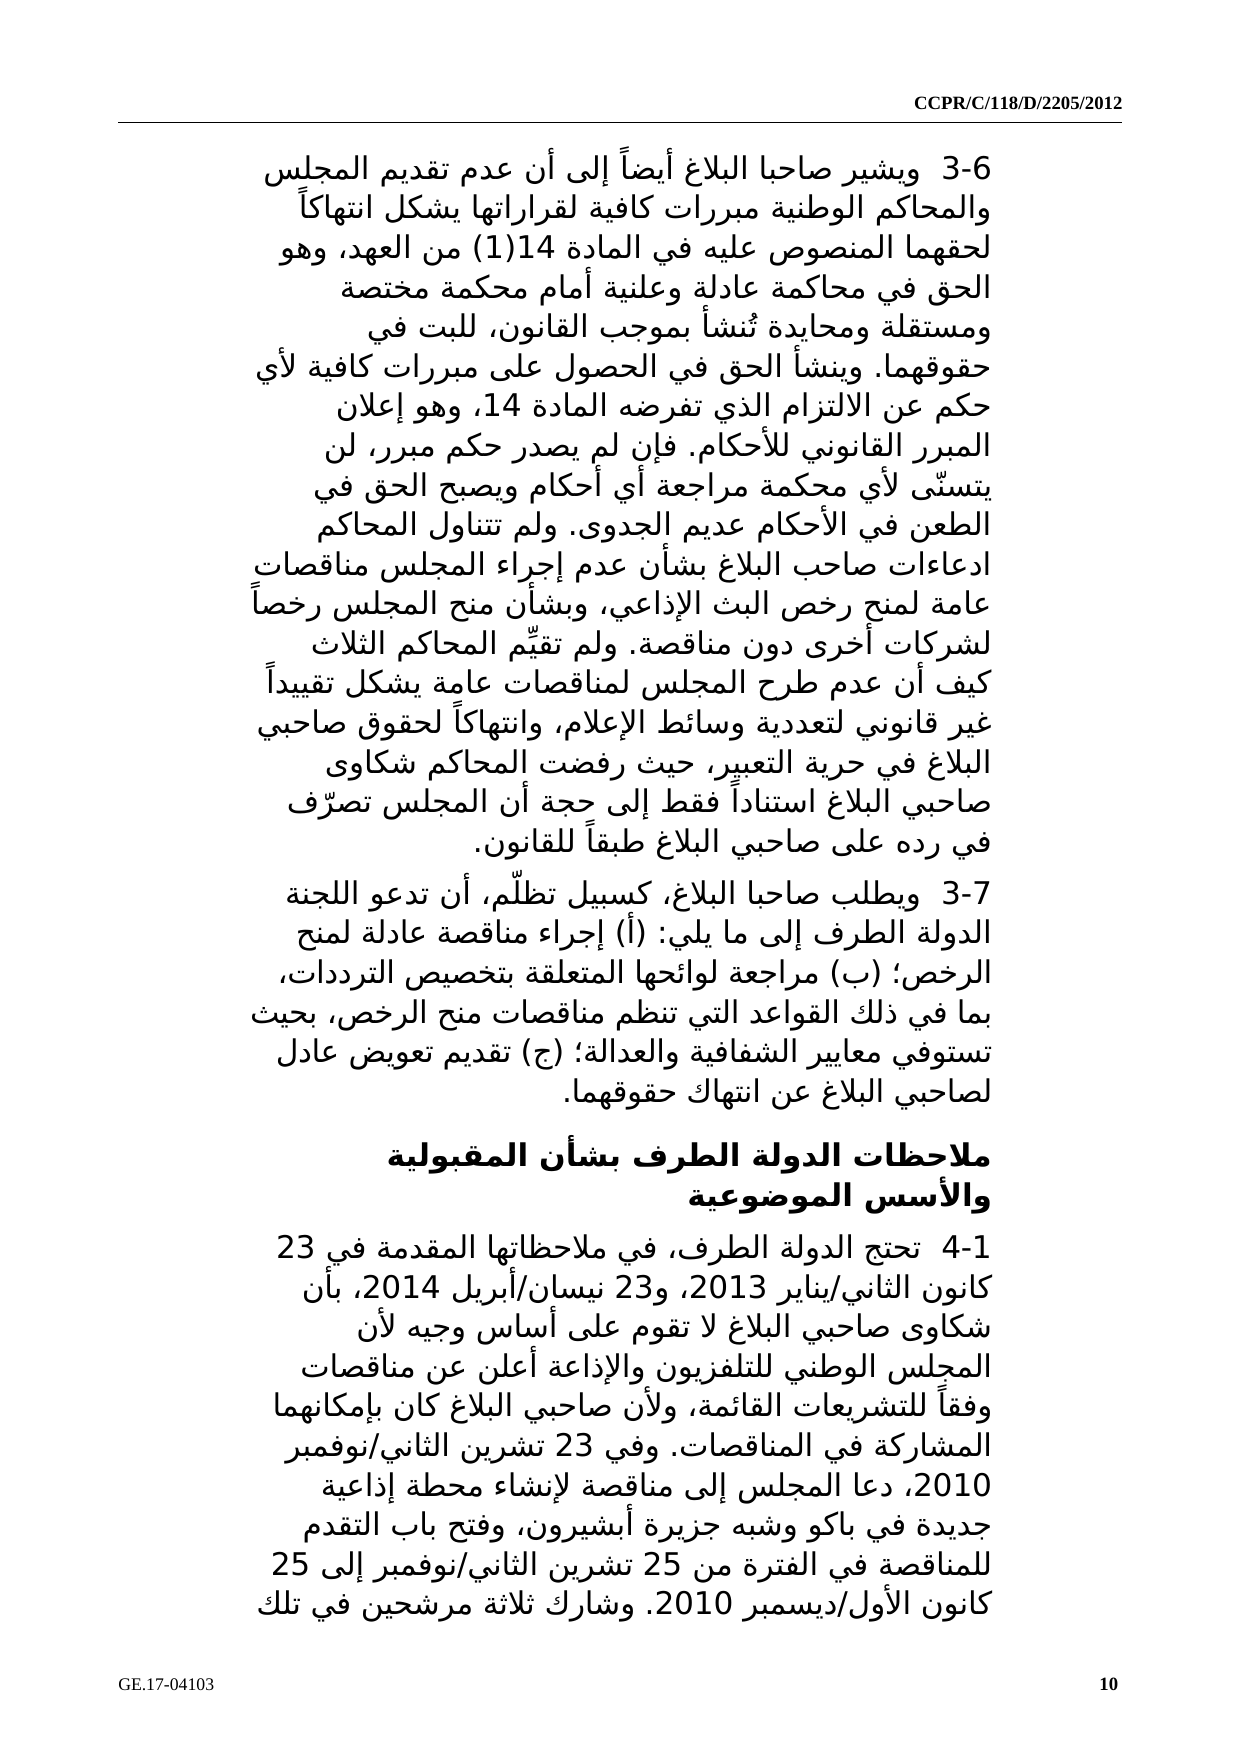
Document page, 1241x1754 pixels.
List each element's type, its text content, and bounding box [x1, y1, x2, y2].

text 3-7 ويطلب صاحبا البلاغ، كسبيل تظلّم، أن تدعو اللجنة الدولة الطرف إلى ما يلي: (أ) إجراء مناقصة عادلة لمنح الرخص؛ (ب) مراجعة لوائحها المتعلقة بتخصيص الترددات، بما في ذلك القواعد التي تنظم مناقصات منح الرخص، بحيث تستوفي معايير الشفافية والعدالة؛ (ج) تقديم تعويض عادل لصاحبي البلاغ عن انتهاك حقوقهما. [248, 873, 992, 1110]
text 3-6 ويشير صاحبا البلاغ أيضاً إلى أن عدم تقديم المجلس والمحاكم الوطنية مبررات كافية لقراراتها يشكل انتهاكاً لحقهما المنصوص عليه في المادة 14(1) من العهد، وهو الحق في محاكمة عادلة وعلنية أمام محكمة مختصة ومستقلة ومحايدة تُنشأ بموجب القانون، للبت في حقوقهما. وينشأ الحق في الحصول على مبررات كافية لأي حكم عن الالتزام الذي تفرضه المادة 14، وهو إعلان المبرر القانوني للأحكام. فإن لم يصدر حكم مبرر، لن يتسنّى لأي محكمة مراجعة أي أحكام ويصبح الحق في الطعن في الأحكام عديم الجدوى. ولم تتناول المحاكم ادعاءات صاحب البلاغ بشأن عدم إجراء المجلس مناقصات عامة لمنح رخص البث الإذاعي، وبشأن منح المجلس رخصاً لشركات أخرى دون مناقصة. ولم تقيِّم المحاكم الثلاث كيف أن عدم طرح المجلس لمناقصات عامة يشكل تقييداً غير قانوني لتعددية وسائط الإعلام، وانتهاكاً لحقوق صاحبي البلاغ في حرية التعبير، حيث رفضت المحاكم شكاوى صاحبي البلاغ استناداً فقط إلى حجة أن المجلس تصرّف في رده على صاحبي البلاغ طبقاً للقانون. [248, 148, 992, 860]
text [248, 1227, 992, 1623]
text ملاحظات الدولة الطرف بشأن المقبولية والأسس الموضوعية [248, 1135, 1122, 1214]
